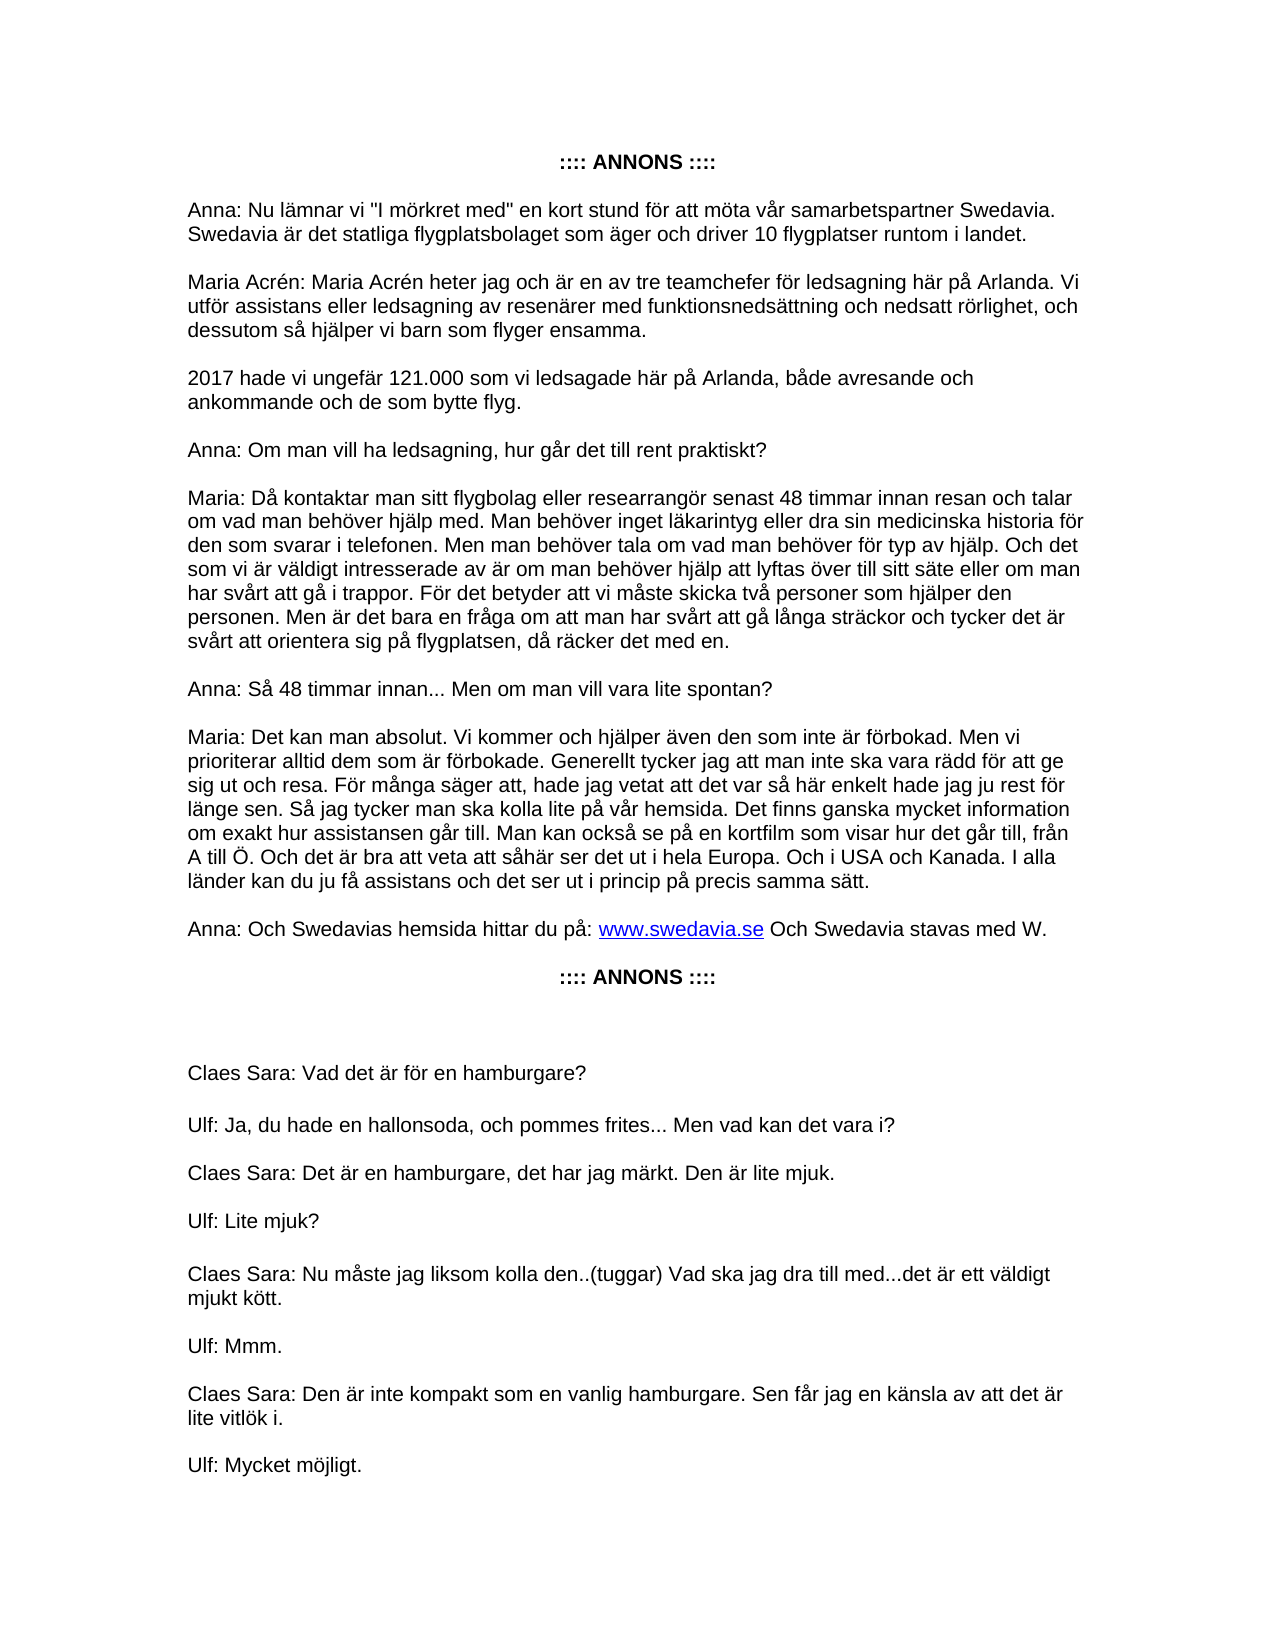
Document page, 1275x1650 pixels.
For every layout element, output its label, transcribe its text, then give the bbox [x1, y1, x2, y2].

text Anna: Om man vill ha ledsagning, hur går det till rent praktiskt? [187, 437, 1087, 461]
text Ulf: Ja, du hade en hallonsoda, och pommes frites... Men vad kan det vara i? [187, 1113, 1087, 1137]
text Claes Sara: Den är inte kompakt som en vanlig hamburgare. Sen får jag en känsla av att det är lite vitlök i. [187, 1381, 1087, 1429]
text Maria: Det kan man absolut. Vi kommer och hjälper även den som inte är förbokad. Men vi prioriterar alltid dem som är förbokade. Generellt tycker jag att man inte ska vara rädd för att ge sig ut och resa. För många säger att, hade jag vetat att det var så här enkelt hade jag ju rest för länge sen. Så jag tycker man ska kolla lite på vår hemsida. Det finns ganska mycket information om exakt hur assistansen går till. Man kan också se på en kortfilm som visar hur det går till, från A till Ö. Och det är bra att veta att såhär ser det ut i hela Europa. Och i USA och Kanada. I alla länder kan du ju få assistans och det ser ut i princip på precis samma sätt. [187, 725, 1087, 893]
text Claes Sara: Det är en hamburgare, det har jag märkt. Den är lite mjuk. [187, 1161, 1087, 1185]
text Maria: Då kontaktar man sitt flygbolag eller researrangör senast 48 timmar innan resan och talar om vad man behöver hjälp med. Man behöver inget läkarintyg eller dra sin medicinska historia för den som svarar i telefonen. Men man behöver tala om vad man behöver för typ av hjälp. Och det som vi är väldigt intresserade av är om man behöver hjälp att lyftas över till sitt säte eller om man har svårt att gå i trappor. För det betyder att vi måste skicka två personer som hjälper den personen. Men är det bara en fråga om att man har svårt att gå långa sträckor och tycker det är svårt att orientera sig på flygplatsen, då räcker det med en. [187, 485, 1087, 653]
text Anna: Nu lämnar vi "I mörkret med" en kort stund för att möta vår samarbetspartner Swedavia. [187, 198, 1087, 222]
text Ulf: Lite mjuk? [187, 1209, 1087, 1262]
text Claes Sara: Nu måste jag liksom kolla den..(tuggar) Vad ska jag dra till med...det är ett väldigt mjukt kött. [187, 1262, 1087, 1309]
text :::: ANNONS :::: [187, 964, 1087, 988]
text Claes Sara: Vad det är för en hamburgare? [187, 1060, 1087, 1113]
text Ulf: Mmm. [187, 1333, 1087, 1357]
text Ulf: Mycket möjligt. [187, 1453, 1087, 1477]
text Anna: Så 48 timmar innan... Men om man vill vara lite spontan? [187, 677, 1087, 701]
text Swedavia är det statliga flygplatsbolaget som äger och driver 10 flygplatser runtom i landet. [187, 222, 1087, 246]
text Anna: Och Swedavias hemsida hittar du på: www.swedavia.se Och Swedavia stavas med W. [187, 917, 1087, 941]
text Maria Acrén: Maria Acrén heter jag och är en av tre teamchefer för ledsagning här på Arlanda. Vi utför assistans eller ledsagning av resenärer med funktionsnedsättning och nedsatt rörlighet, och dessutom så hjälper vi barn som flyger ensamma. [187, 270, 1087, 342]
text :::: ANNONS :::: [187, 150, 1087, 174]
text 2017 hade vi ungefär 121.000 som vi ledsagade här på Arlanda, både avresande och ankommande och de som bytte flyg. [187, 366, 1087, 413]
